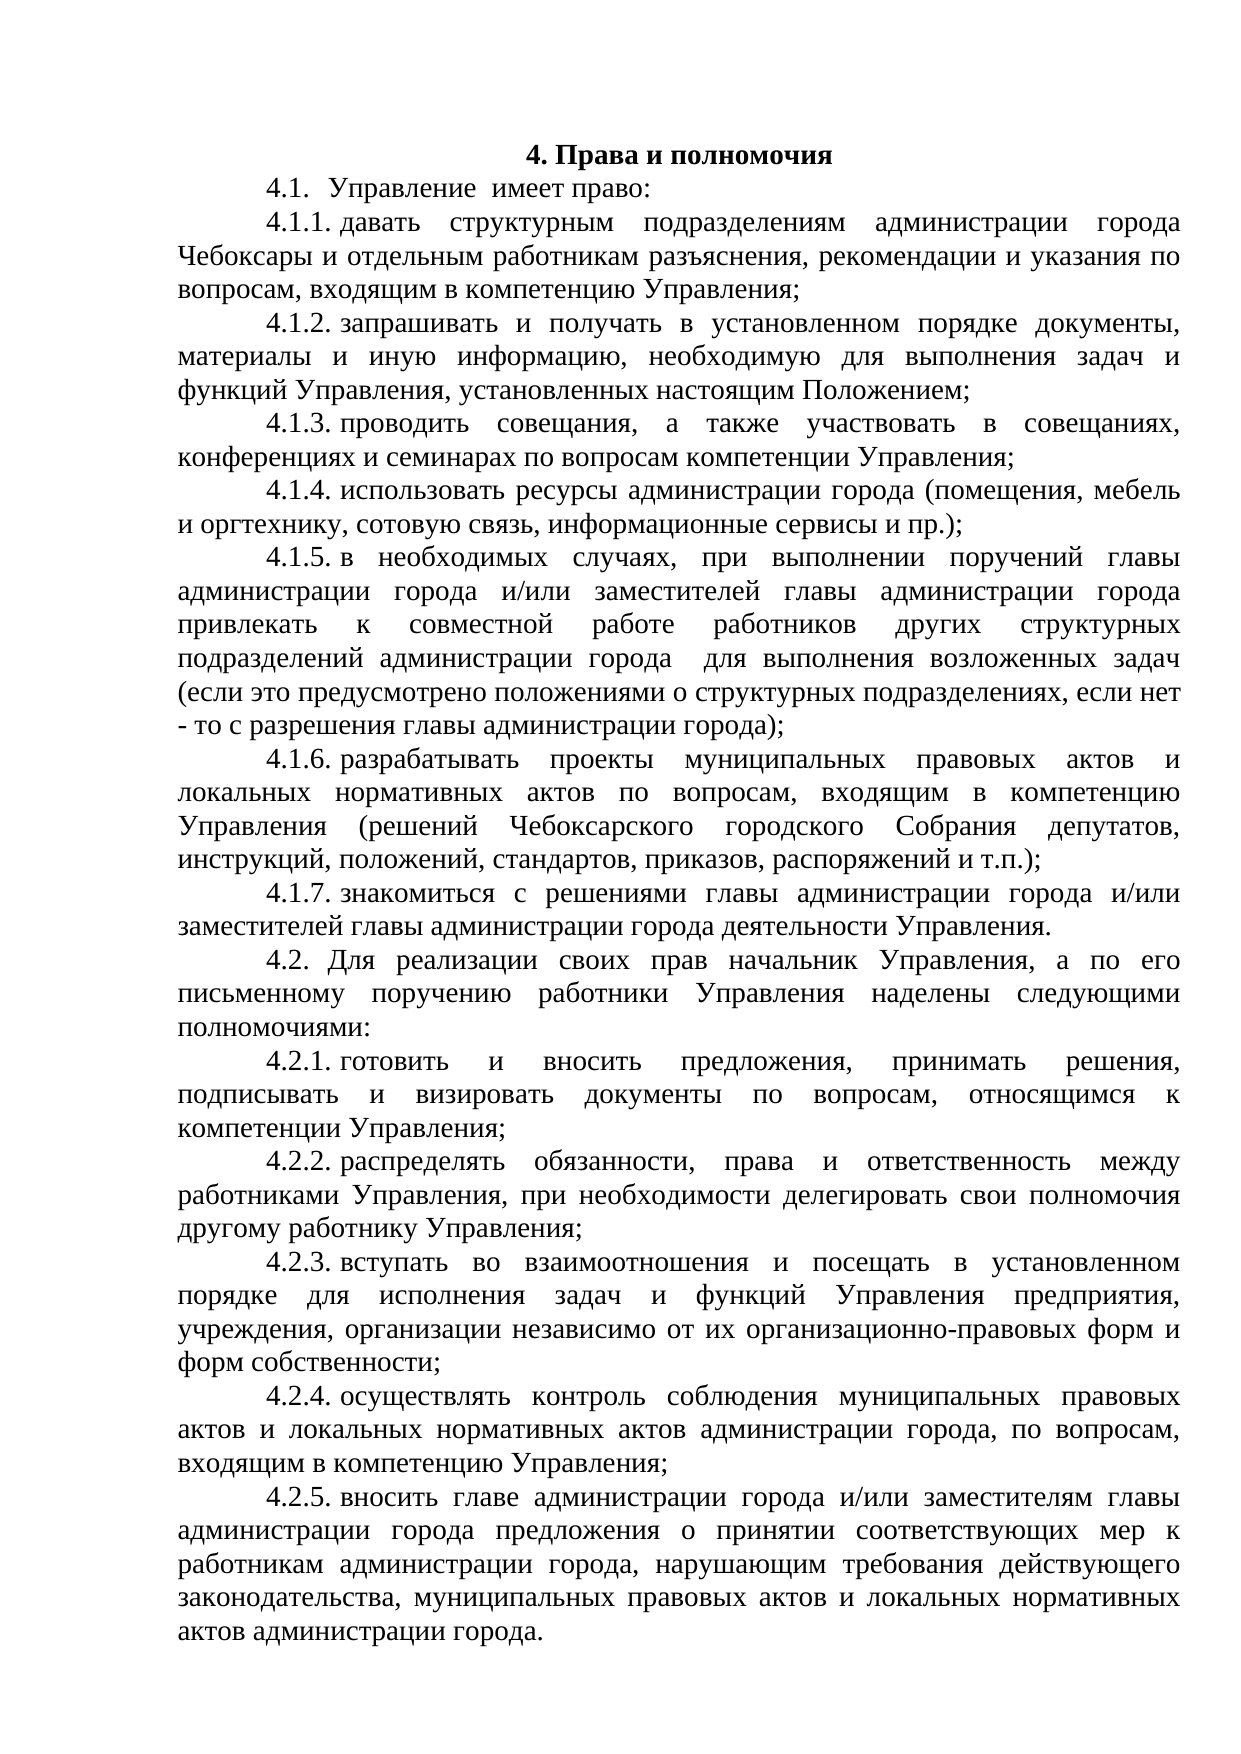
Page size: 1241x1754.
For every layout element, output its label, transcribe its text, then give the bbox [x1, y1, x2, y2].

list разрабатывать проекты муниципальных правовых актов и локальных нормативных актов по вопросам, входящим в компетенцию Управления (решений Чебоксарского городского Собрания депутатов, инструкций, положений, стандартов, приказов, распоряжений и т.п.); [177, 741, 1181, 875]
list осуществлять контроль соблюдения муниципальных правовых актов и локальных нормативных актов администрации города, по вопросам, входящим в компетенцию Управления; [177, 1378, 1181, 1479]
list запрашивать и получать в установленном порядке документы, материалы и иную информацию, необходимую для выполнения задач и функций Управления, установленных настоящим Положением; [177, 305, 1181, 405]
list использовать ресурсы администрации города (помещения, мебель и оргтехнику, сотовую связь, информационные сервисы и пр.); [177, 472, 1181, 539]
list готовить и вносить предложения, принимать решения, подписывать и визировать документы по вопросам, относящимся к компетенции Управления; [177, 1043, 1181, 1143]
list распределять обязанности, права и ответственность между работниками Управления, при необходимости делегировать свои полномочия другому работнику Управления; [177, 1143, 1181, 1244]
list вносить главе администрации города и/или заместителям главы администрации города предложения о принятии соответствующих мер к работникам администрации города, нарушающим требования действующего законодательства, муниципальных правовых актов и локальных нормативных актов администрации города. [177, 1479, 1181, 1646]
list Для реализации своих прав начальник Управления, а по его письменному поручению работники Управления наделены следующими полномочиями: [177, 942, 1181, 1043]
list давать структурным подразделениям администрации города Чебоксары и отдельным работникам разъяснения, рекомендации и указания по вопросам, входящим в компетенцию Управления; [177, 204, 1181, 305]
text 4. Права и полномочия [177, 137, 1181, 171]
list в необходимых случаях, при выполнении поручений главы администрации города и/или заместителей главы администрации города привлекать к совместной работе работников других структурных подразделений администрации города для выполнения возложенных задач (если это предусмотрено положениями о структурных подразделениях, если нет - то с разрешения главы администрации города); [177, 539, 1181, 741]
list Управление имеет право: [177, 171, 1181, 204]
list проводить совещания, а также участвовать в совещаниях, конференциях и семинарах по вопросам компетенции Управления; [177, 405, 1181, 472]
list вступать во взаимоотношения и посещать в установленном порядке для исполнения задач и функций Управления предприятия, учреждения, организации независимо от их организационно-правовых форм и форм собственности; [177, 1244, 1181, 1378]
list знакомиться с решениями главы администрации города и/или заместителей главы администрации города деятельности Управления. [177, 875, 1181, 942]
